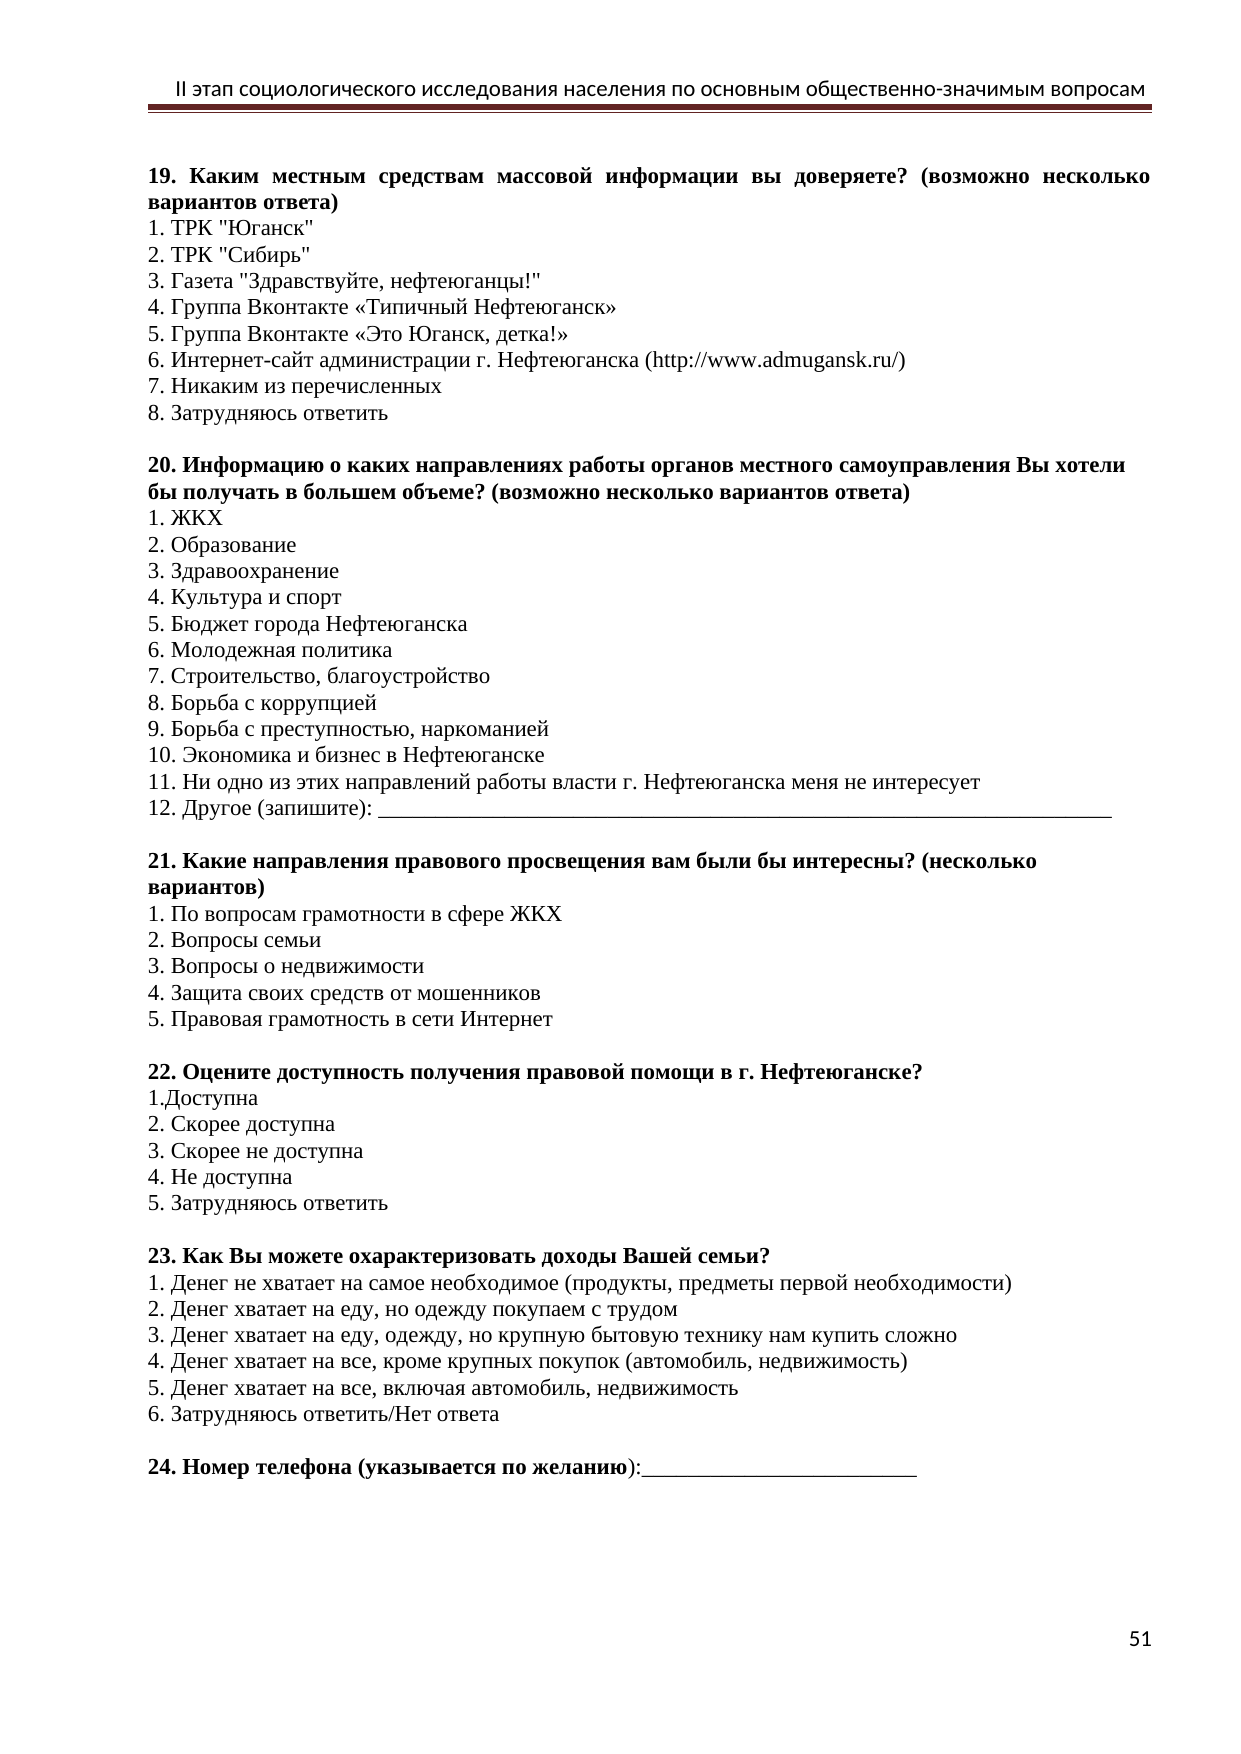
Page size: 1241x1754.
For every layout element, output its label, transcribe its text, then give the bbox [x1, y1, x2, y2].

text 1.Доступна [148, 1084, 1152, 1110]
text 5. Затрудняюсь ответить [148, 1189, 1152, 1216]
text 3. Вопросы о недвижимости [148, 952, 1152, 979]
text 11. Ни одно из этих направлений работы власти г. Нефтеюганска меня не интересует [148, 768, 1152, 794]
text 8. Затрудняюсь ответить [148, 399, 1152, 425]
text 3. Здравоохранение [148, 557, 1152, 583]
text 5. Правовая грамотность в сети Интернет [148, 1005, 1152, 1031]
text 2. Образование [148, 531, 1152, 557]
text 7. Строительство, благоустройство [148, 662, 1152, 689]
text 9. Борьба с преступностью, наркоманией [148, 715, 1152, 741]
text 6. Молодежная политика [148, 636, 1152, 662]
text 2. Скорее доступна [148, 1110, 1152, 1137]
text 6. Интернет-сайт администрации г. Нефтеюганска (http://www.admugansk.ru/) [148, 346, 1152, 372]
text 24. Номер телефона (указывается по желанию):________________________ [148, 1453, 1152, 1479]
text 19. Каким местным средствам массовой информации вы доверяете? (возможно несколько вариантов ответа) [148, 162, 1152, 214]
text 22. Оцените доступность получения правовой помощи в г. Нефтеюганске? [148, 1058, 1152, 1084]
text 2. Вопросы семьи [148, 926, 1152, 952]
text 8. Борьба с коррупцией [148, 689, 1152, 715]
text 2. ТРК "Сибирь" [148, 241, 1152, 267]
text 2. Денег хватает на еду, но одежду покупаем с трудом [148, 1295, 1152, 1321]
text 4. Не доступна [148, 1163, 1152, 1189]
text 1. ТРК "Юганск" [148, 214, 1152, 241]
text 5. Группа Вконтакте «Это Юганск, детка!» [148, 320, 1152, 346]
text 1. Денег не хватает на самое необходимое (продукты, предметы первой необходимости) [148, 1268, 1152, 1295]
text 5. Бюджет города Нефтеюганска [148, 610, 1152, 636]
text 7. Никаким из перечисленных [148, 372, 1152, 399]
text 3. Газета "Здравствуйте, нефтеюганцы!" [148, 267, 1152, 293]
text 1. По вопросам грамотности в сфере ЖКХ [148, 899, 1152, 926]
text 4. Денег хватает на все, кроме крупных покупок (автомобиль, недвижимость) [148, 1348, 1152, 1374]
text 10. Экономика и бизнес в Нефтеюганске [148, 741, 1152, 768]
text 3. Скорее не доступна [148, 1137, 1152, 1163]
text 4. Защита своих средств от мошенников [148, 979, 1152, 1005]
text 5. Денег хватает на все, включая автомобиль, недвижимость [148, 1374, 1152, 1400]
text 12. Другое (запишите): ________________________________________________________________ [148, 794, 1152, 821]
text 21. Какие направления правового просвещения вам были бы интересны? (несколько вариантов) [148, 847, 1152, 899]
text 3. Денег хватает на еду, одежду, но крупную бытовую технику нам купить сложно [148, 1321, 1152, 1348]
text 4. Группа Вконтакте «Типичный Нефтеюганск» [148, 293, 1152, 320]
text 4. Культура и спорт [148, 583, 1152, 610]
text 6. Затрудняюсь ответить/Нет ответа [148, 1400, 1152, 1427]
text 1. ЖКХ [148, 504, 1152, 531]
text 20. Информацию о каких направлениях работы органов местного самоуправления Вы хотели бы получать в большем объеме? (возможно несколько вариантов ответа) [148, 452, 1152, 504]
text 23. Как Вы можете охарактеризовать доходы Вашей семьи? [148, 1242, 1152, 1268]
